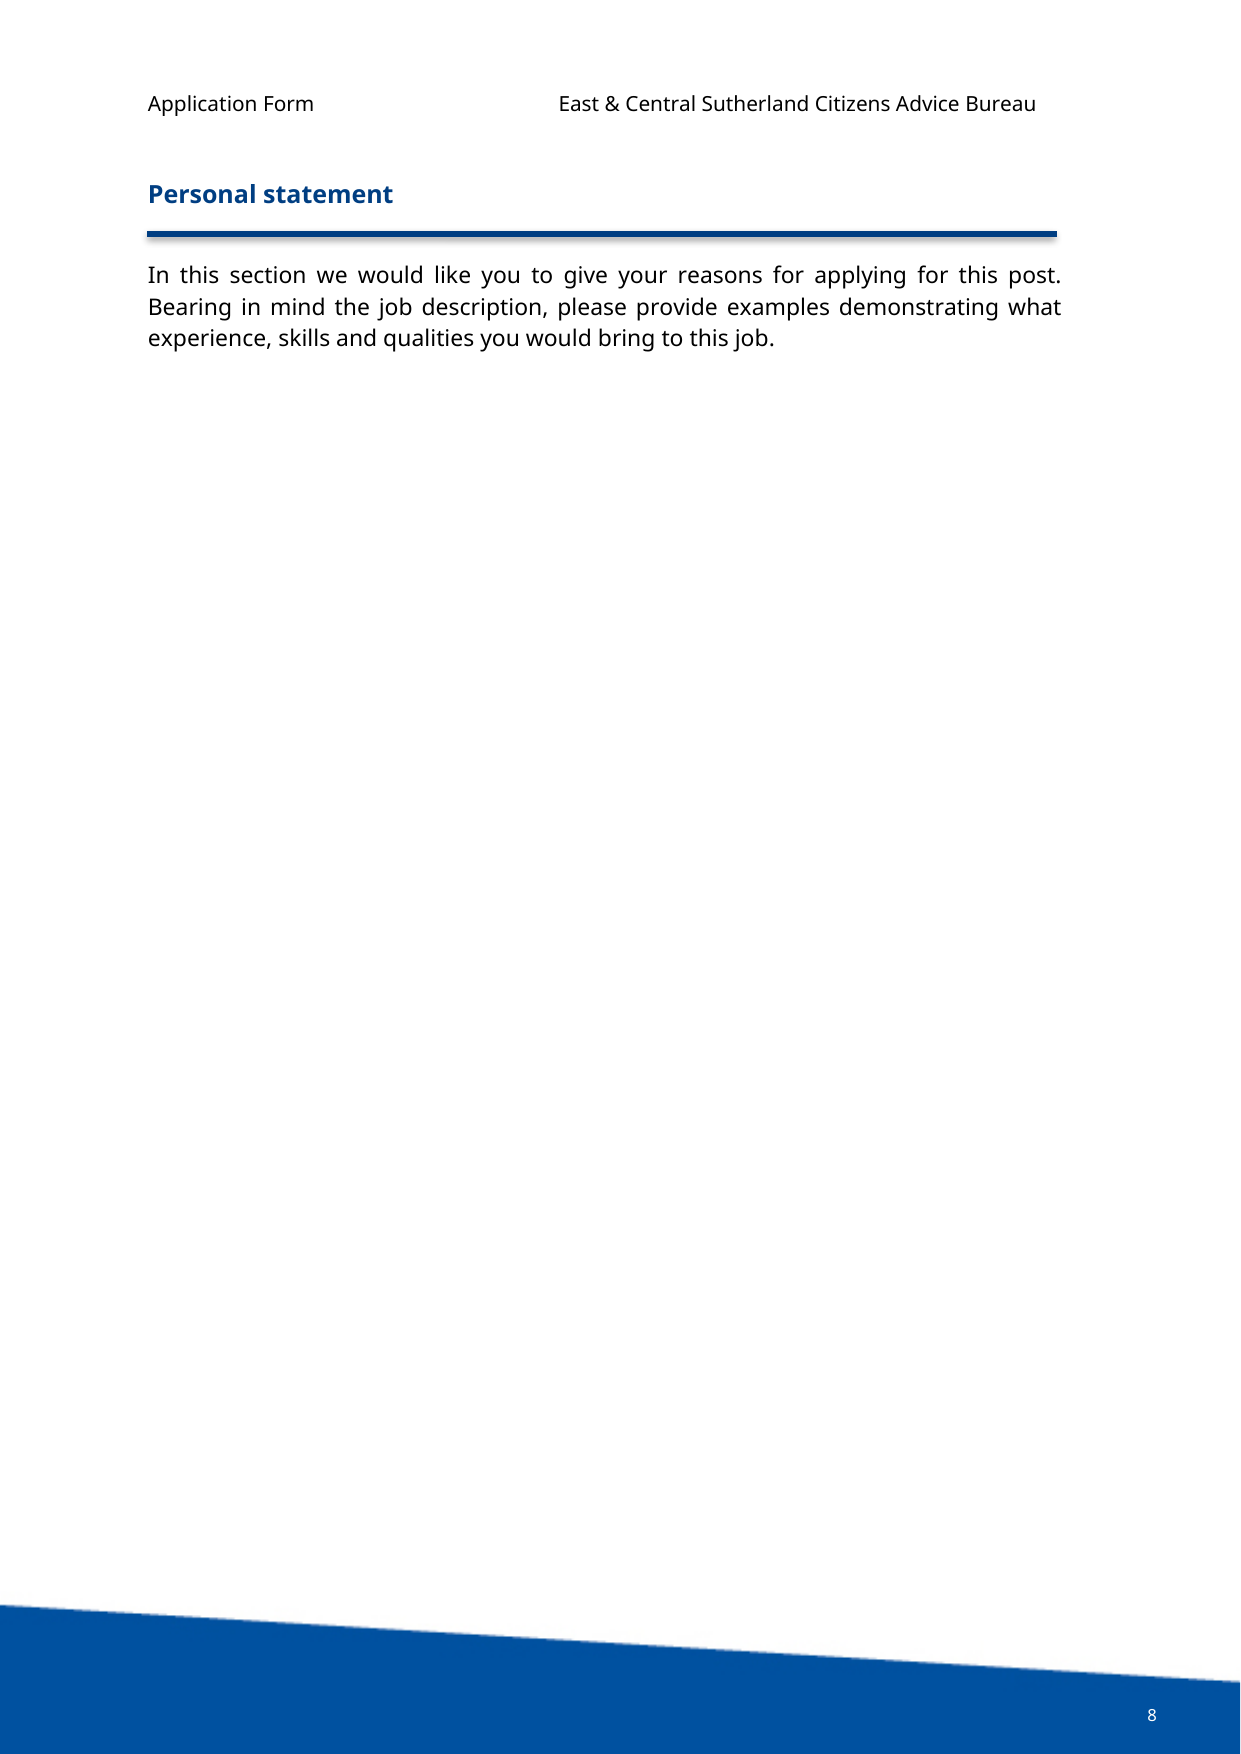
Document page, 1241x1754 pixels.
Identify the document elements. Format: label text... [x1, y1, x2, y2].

picture [0, 1591, 1241, 1754]
subtitle Personal statement [148, 177, 1063, 211]
text In this section we would like you to give your reasons for applying for this post. Bearing in mind the job description, please provide examples demonstrating what experience, skills and qualities you would bring to this job. [148, 259, 1063, 353]
